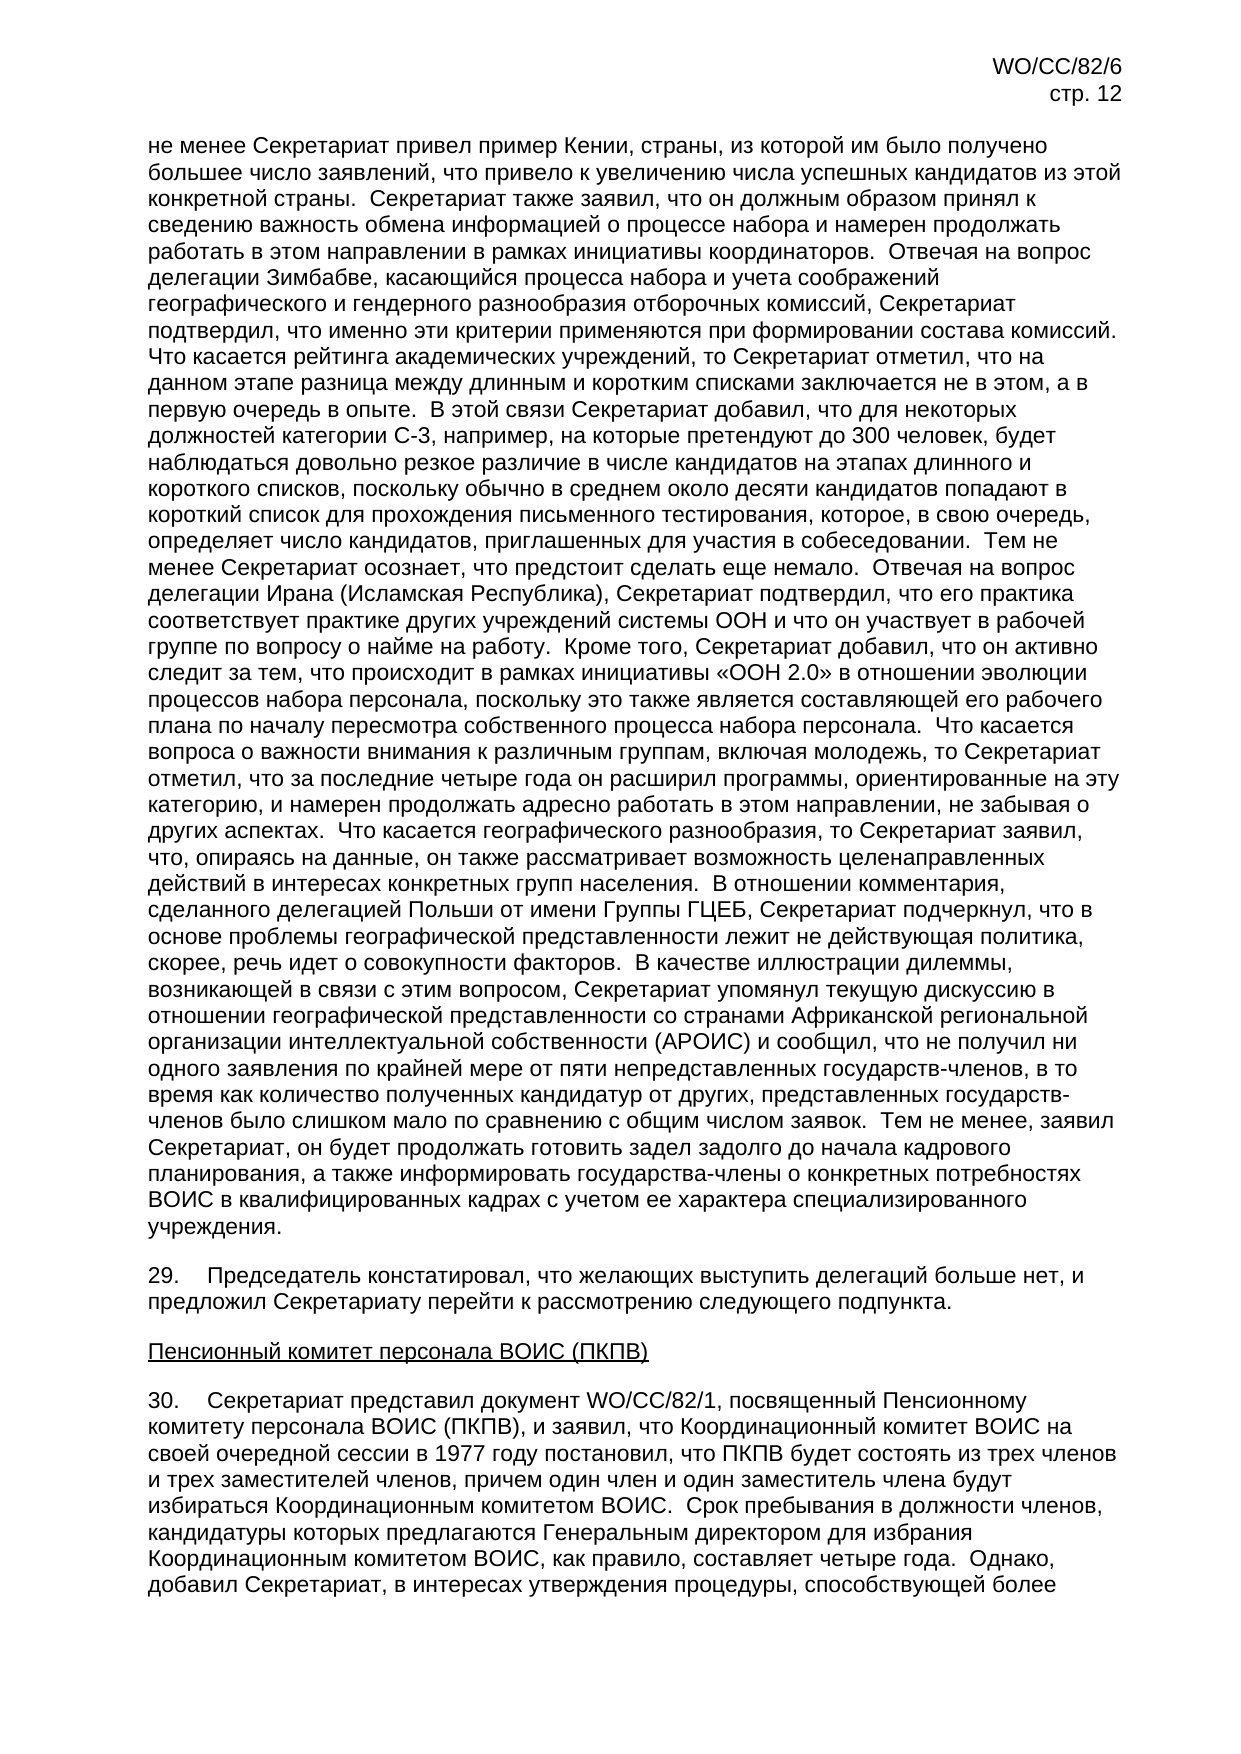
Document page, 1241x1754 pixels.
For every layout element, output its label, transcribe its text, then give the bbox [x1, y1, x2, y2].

list Пенсионный комитет персонала ВОИС (ПКПВ) [148, 1338, 1122, 1364]
text Председатель констатировал, что желающих выступить делегаций больше нет, и предложил Секретариату перейти к рассмотрению следующего подпункта. [148, 1262, 1122, 1315]
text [148, 132, 1122, 1239]
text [148, 1387, 1122, 1598]
